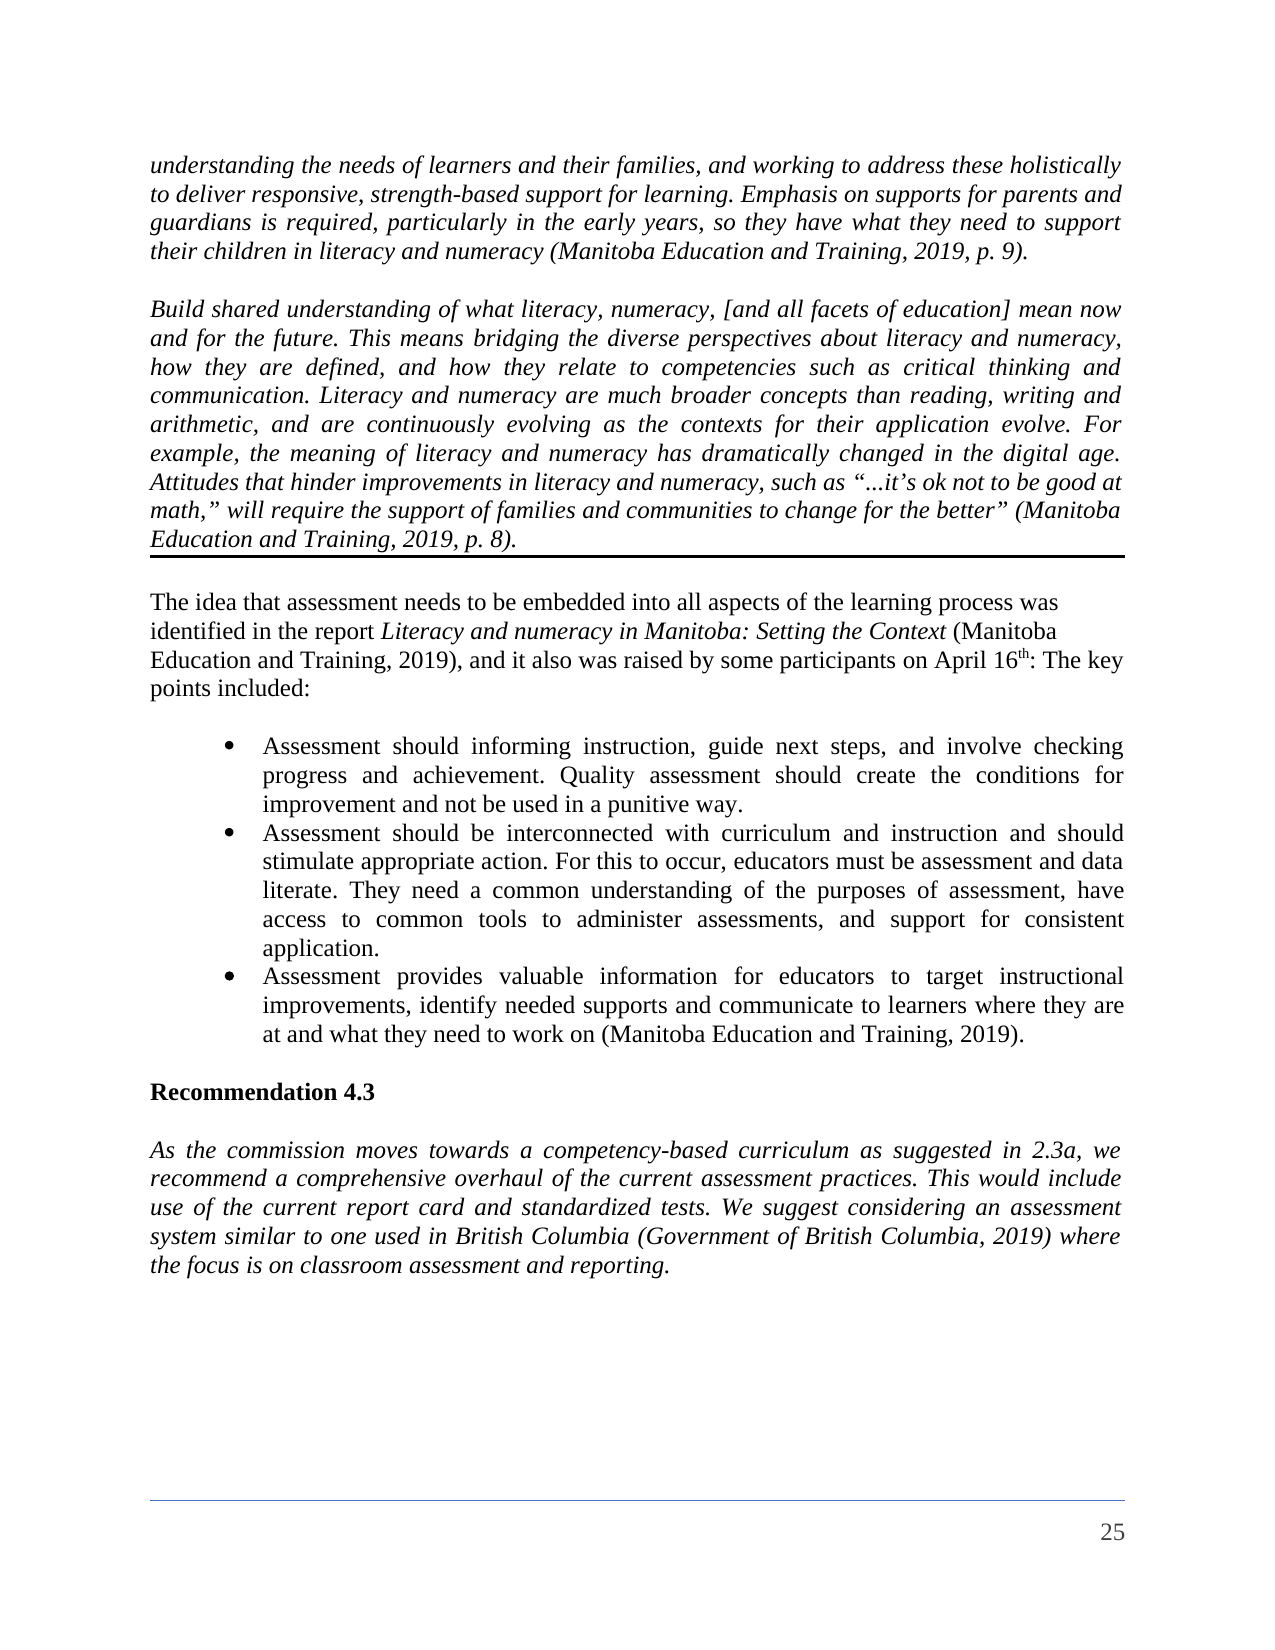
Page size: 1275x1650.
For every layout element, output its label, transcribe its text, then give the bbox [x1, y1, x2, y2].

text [150, 150, 1125, 265]
list Assessment should be interconnected with curriculum and instruction and should stimulate appropriate action. For this to occur, educators must be assessment and data literate. They need a common understanding of the purposes of assessment, have access to common tools to administer assessments, and support for consistent application. [225, 847, 1125, 991]
list Assessment provides valuable information for educators to target instructional improvements, identify needed supports and communicate to learners where they are at and what they need to work on (Manitoba Education and Training, 2019). [225, 1020, 1125, 1106]
text Build shared understanding of what literacy, numeracy, [and all facets of education] mean now and for the future. This means bridging the diverse perspectives about literacy and numeracy, how they are defined, and how they relate to competencies such as critical thinking and communication. Literacy and numeracy are much broader concepts than reading, writing and arithmetic, and are continuously evolving as the contexts for their application evolve. For example, the meaning of literacy and numeracy has dramatically changed in the digital age. Attitudes that hinder improvements in literacy and numeracy, such as “...it’s ok not to be good at math,” will require the support of families and communities to change for the better” (Manitoba Education and Training, 2019, p. 8). [150, 294, 1125, 555]
text As the commission moves towards a competency-based curriculum as suggested in 2.3a, we recommend a comprehensive overhaul of the current assessment practices. This would include use of the current report card and standardized tests. We suggest considering an assessment system similar to one used in British Columbia (Government of British Columbia, 2019) where the focus is on classroom assessment and reporting. [150, 1193, 1125, 1337]
list Assessment should informing instruction, guide next steps, and involve checking progress and achievement. Quality assessment should create the conditions for improvement and not be used in a punitive way. [225, 731, 1125, 818]
text Recommendation 4.3 [150, 1135, 1125, 1164]
text The idea that assessment needs to be embedded into all aspects of the learning process was identified in the report Literacy and numeracy in Manitoba: Setting the Context (Manitoba Education and Training, 2019), and it also was raised by some participants on April 16th: The key points included: [150, 587, 1125, 702]
